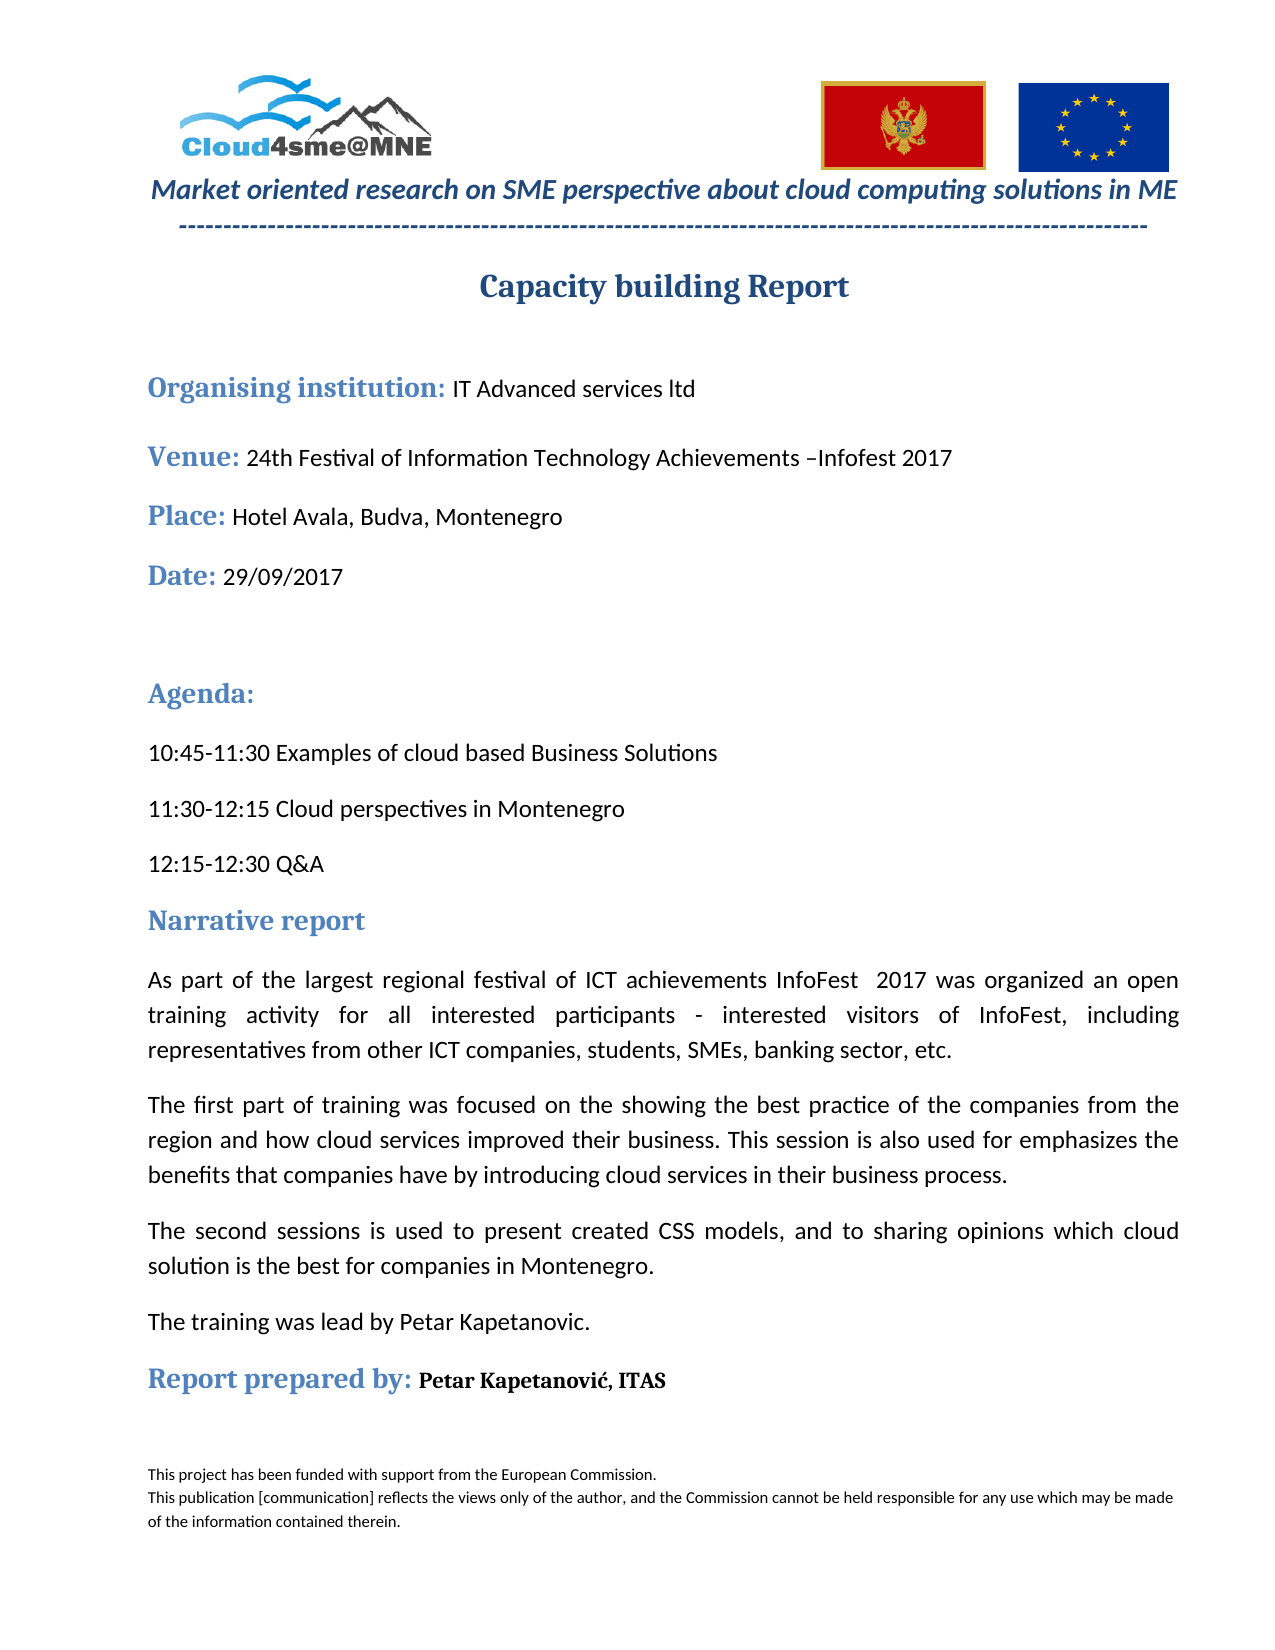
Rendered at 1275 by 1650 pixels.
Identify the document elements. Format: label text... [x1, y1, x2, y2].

picture [152, 75, 445, 172]
text The training was lead by Petar Kapetanovic. [148, 1306, 1181, 1337]
text 12:15-12:30 Q&A [148, 849, 1181, 879]
text Agenda: [148, 678, 1181, 711]
text The second sessions is used to present created CSS models, and to sharing opinions which cloud solution is the best for companies in Montenegro. [148, 1216, 1181, 1281]
picture [820, 81, 987, 170]
text Place: Hotel Avala, Budva, Montenegro [148, 499, 1181, 533]
text Date: 29/09/2017 [148, 559, 1181, 592]
text Narrative report [148, 904, 1181, 938]
text 10:45-11:30 Examples of cloud based Business Solutions [148, 737, 1181, 767]
text As part of the largest regional festival of ICT achievements InfoFest 2017 was organized an open training activity for all interested participants - interested visitors of InfoFest, including representatives from other ICT companies, students, SMEs, banking sector, etc. [148, 964, 1181, 1064]
subtitle Capacity building Report [148, 267, 1181, 306]
text Venue: 24th Festival of Information Technology Achievements –Infofest 2017 [148, 440, 1181, 474]
text 11:30-12:15 Cloud perspectives in Montenegro [148, 793, 1181, 823]
text Report prepared by: Petar Kapetanović, ITAS [148, 1362, 1181, 1396]
text Organising institution: IT Advanced services ltd [148, 371, 1181, 405]
text The first part of training was focused on the showing the best practice of the companies from the region and how cloud services improved their business. This session is also used for emphasizes the benefits that companies have by introducing cloud services in their business process. [148, 1090, 1181, 1190]
picture [1018, 83, 1169, 172]
